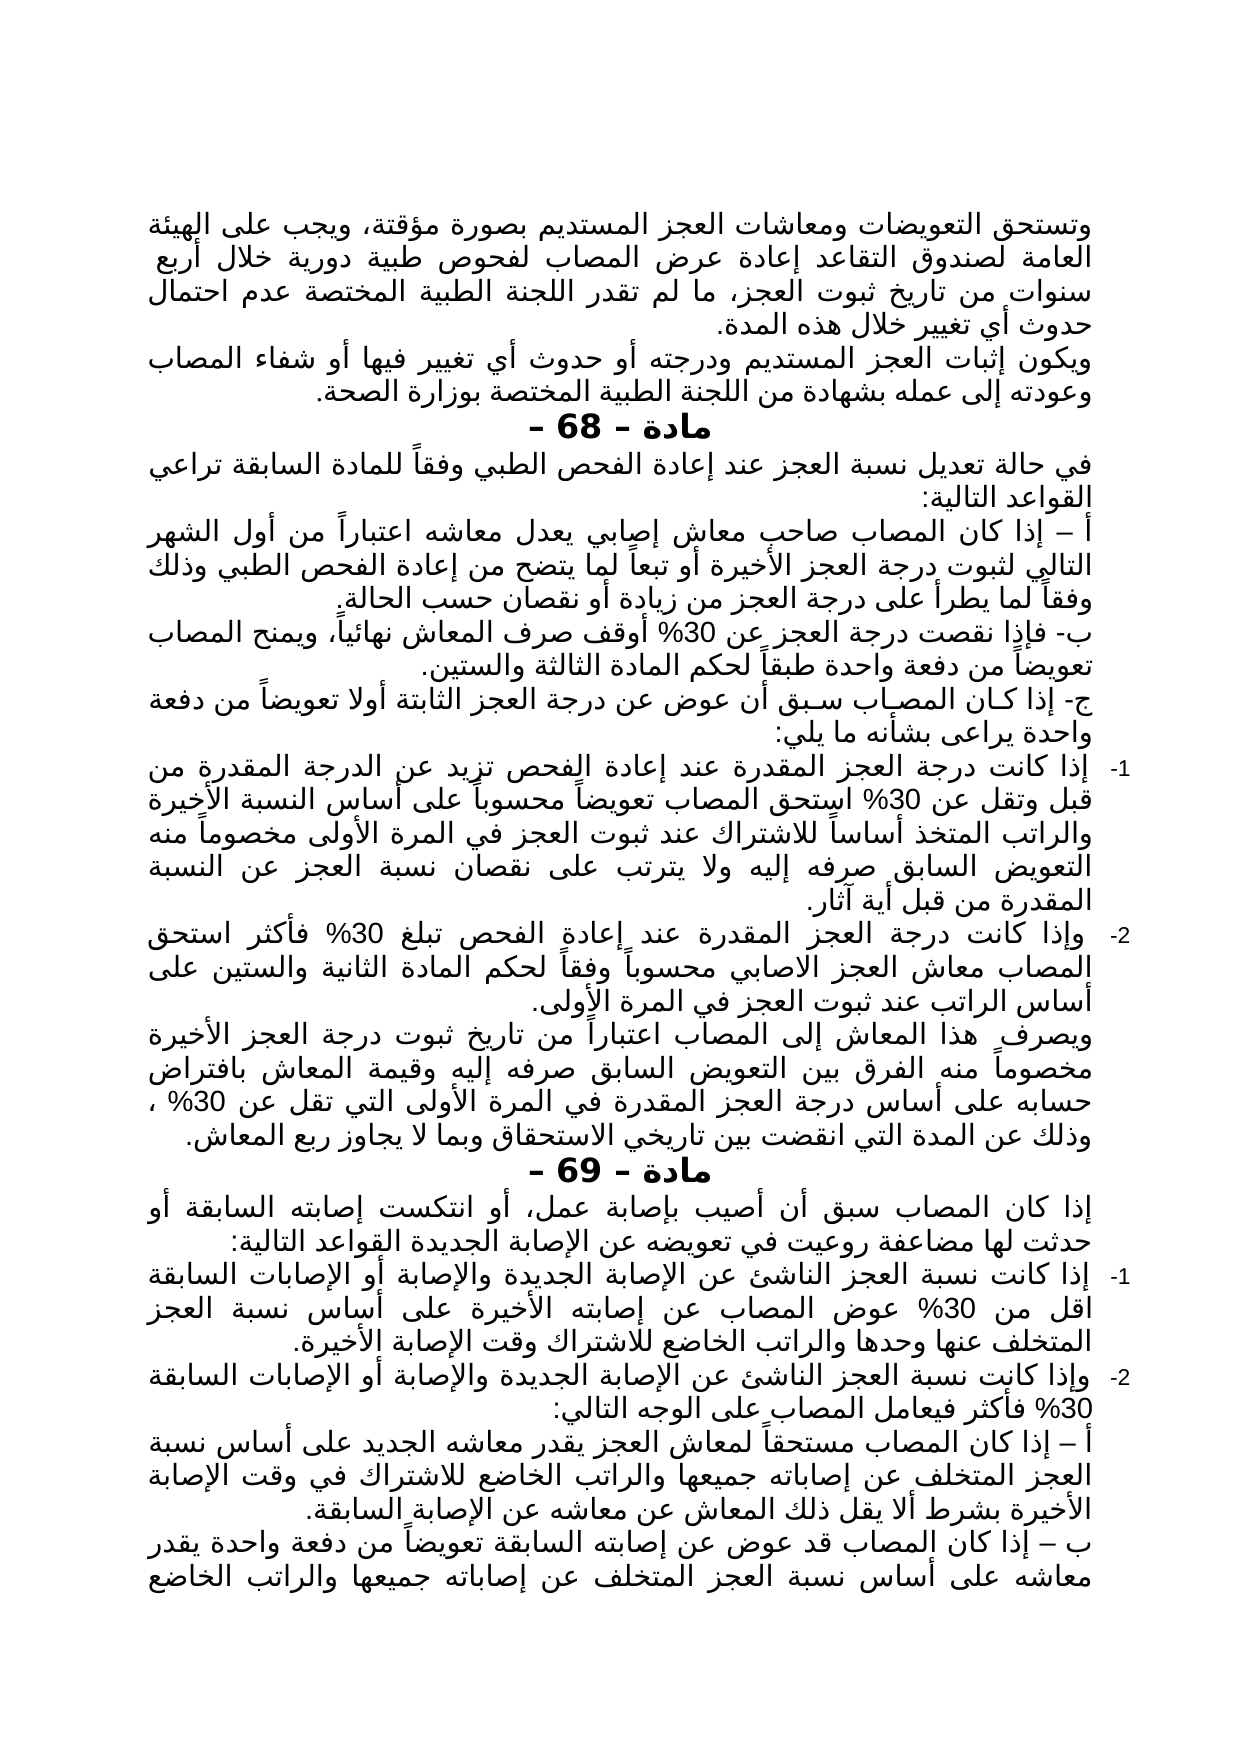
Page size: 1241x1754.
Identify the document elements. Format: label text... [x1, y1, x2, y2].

text في حالة تعديل نسبة العجز عند إعادة الفحص الطبي وفقاً للمادة السابقة تراعي القواعد التالية: [147, 447, 1093, 514]
text ج- إذا كـان المصـاب سـبق أن عوض عن درجة العجز الثابتة أولا تعويضاً من دفعة واحدة يراعى بشأنه ما يلي: [147, 682, 1093, 749]
text 1- إذا كانت نسبة العجز الناشئ عن الإصابة الجديدة والإصابة أو الإصابات السابقة اقل من 30% عوض المصاب عن إصابته الأخيرة على أساس نسبة العجز المتخلف عنها وحدها والراتب الخاضع للاشتراك وقت الإصابة الأخيرة. [147, 1257, 1131, 1358]
text ويكون إثبات العجز المستديم ودرجته أو حدوث أي تغيير فيها أو شفاء المصاب وعودته إلى عمله بشهادة من اللجنة الطبية المختصة بوزارة الصحة. [147, 341, 1093, 408]
text مادة – 69 – [147, 1151, 1093, 1190]
text إذا كان المصاب سبق أن أصيب بإصابة عمل، أو انتكست إصابته السابقة أو حدثت لها مضاعفة روعيت في تعويضه عن الإصابة الجديدة القواعد التالية: [147, 1190, 1093, 1257]
text 2- وإذا كانت درجة العجز المقدرة عند إعادة الفحص تبلغ 30% فأكثر استحق المصاب معاش العجز الاصابي محسوباً وفقاً لحكم المادة الثانية والستين على أساس الراتب عند ثبوت العجز في المرة الأولى. [147, 916, 1130, 1017]
text ب- فإذا نقصت درجة العجز عن 30% أوقف صرف المعاش نهائياً، ويمنح المصاب تعويضاً من دفعة واحدة طبقاً لحكم المادة الثالثة والستين. [147, 614, 1093, 682]
text أ – إذا كان المصاب صاحب معاش إصابي يعدل معاشه اعتباراً من أول الشهر التالي لثبوت درجة العجز الأخيرة أو تبعاً لما يتضح من إعادة الفحص الطبي وذلك وفقاً لما يطرأ على درجة العجز من زيادة أو نقصان حسب الحالة. [147, 514, 1093, 614]
text مادة – 68 – [147, 408, 1093, 447]
text ويصرف هذا المعاش إلى المصاب اعتباراً من تاريخ ثبوت درجة العجز الأخيرة مخصوماً منه الفرق بين التعويض السابق صرفه إليه وقيمة المعاش بافتراض حسابه على أساس درجة العجز المقدرة في المرة الأولى التي تقل عن 30% ، وذلك عن المدة التي انقضت بين تاريخي الاستحقاق وبما لا يجاوز ربع المعاش. [147, 1017, 1093, 1151]
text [147, 1526, 1093, 1593]
text 2- وإذا كانت نسبة العجز الناشئ عن الإصابة الجديدة والإصابة أو الإصابات السابقة 30% فأكثر فيعامل المصاب على الوجه التالي: [147, 1358, 1130, 1425]
text 1- إذا كانت درجة العجز المقدرة عند إعادة الفحص تزيد عن الدرجة المقدرة من قبل وتقل عن 30% استحق المصاب تعويضاً محسوباً على أساس النسبة الأخيرة والراتب المتخذ أساساً للاشتراك عند ثبوت العجز في المرة الأولى مخصوماً منه التعويض السابق صرفه إليه ولا يترتب على نقصان نسبة العجز عن النسبة المقدرة من قبل أية آثار. [147, 749, 1131, 916]
text أ – إذا كان المصاب مستحقاً لمعاش العجز يقدر معاشه الجديد على أساس نسبة العجز المتخلف عن إصاباته جميعها والراتب الخاضع للاشتراك في وقت الإصابة الأخيرة بشرط ألا يقل ذلك المعاش عن معاشه عن الإصابة السابقة. [147, 1425, 1093, 1526]
text وتستحق التعويضات ومعاشات العجز المستديم بصورة مؤقتة، ويجب على الهيئة العامة لصندوق التقاعد إعادة عرض المصاب لفحوص طبية دورية خلال أربع سنوات من تاريخ ثبوت العجز، ما لم تقدر اللجنة الطبية المختصة عدم احتمال حدوث أي تغيير خلال هذه المدة. [147, 207, 1093, 341]
